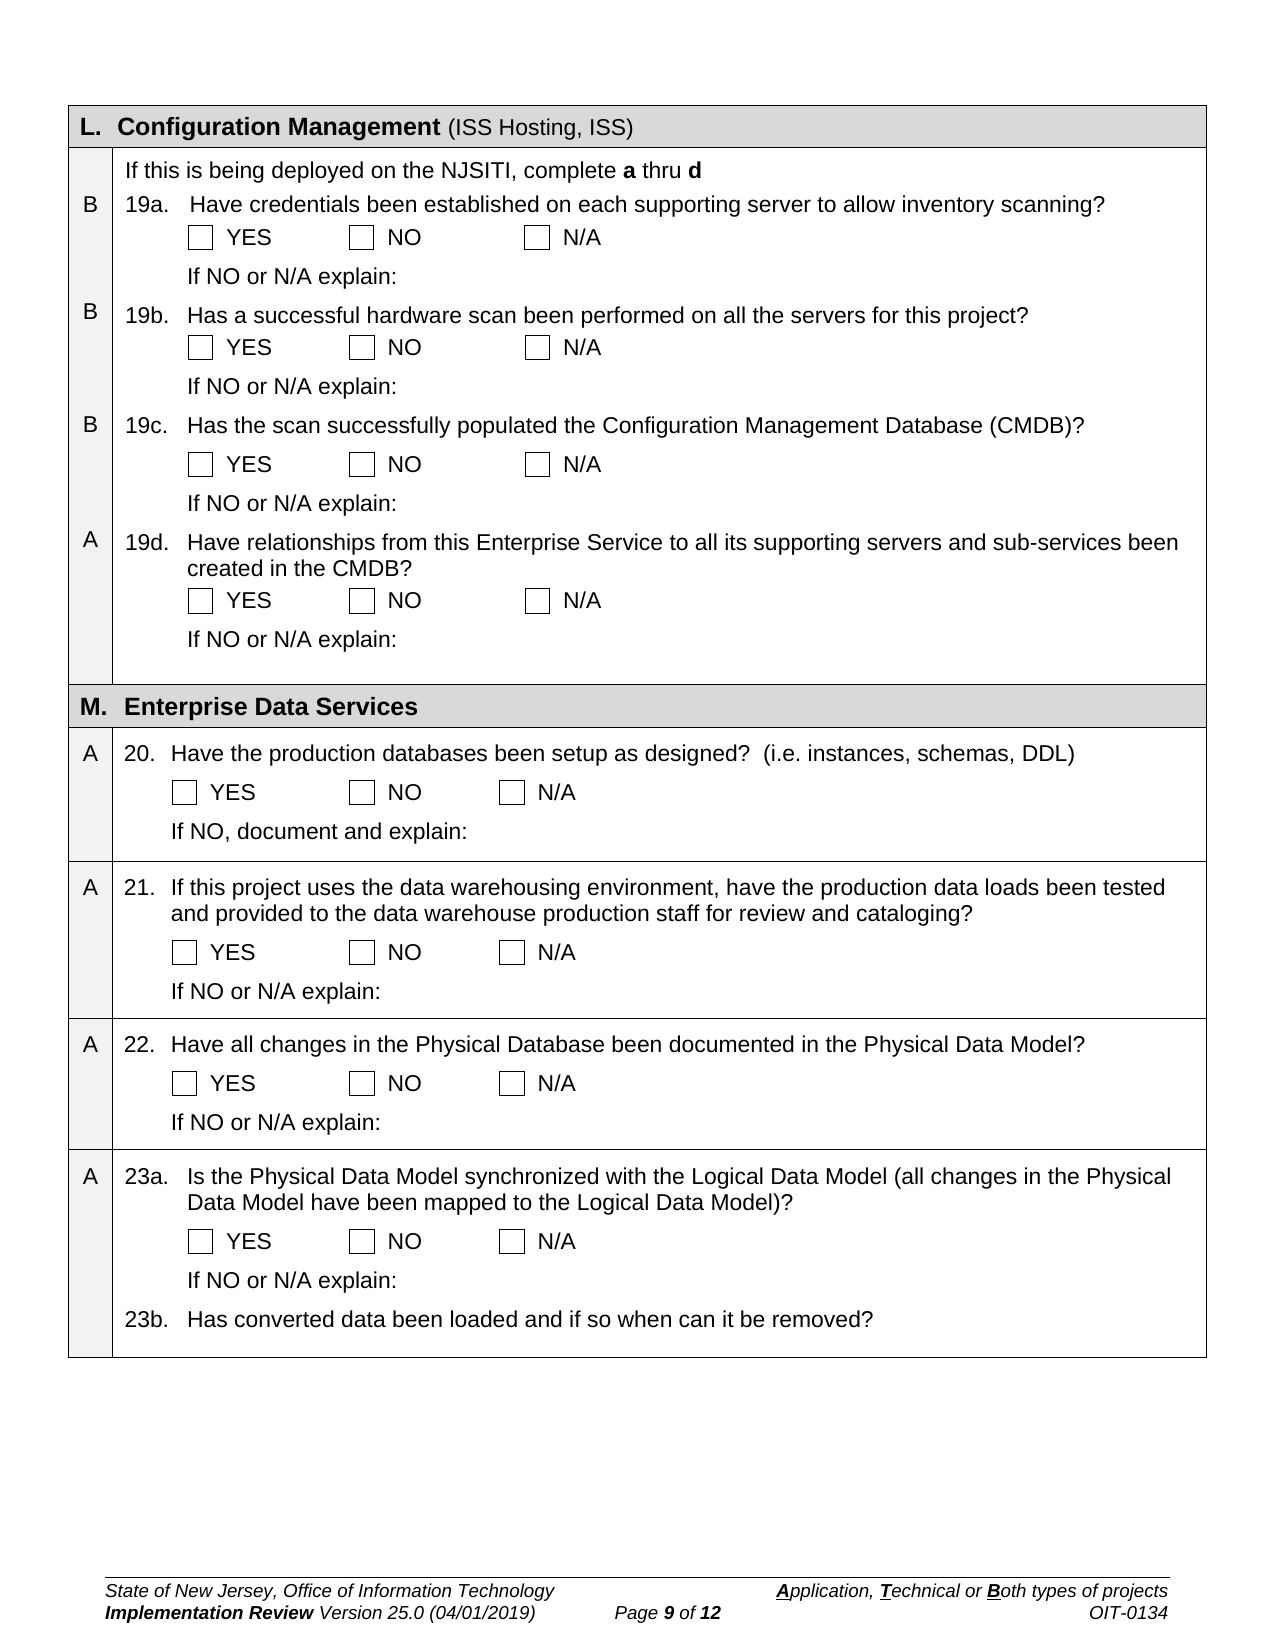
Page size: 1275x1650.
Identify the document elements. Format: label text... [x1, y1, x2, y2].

table_cell Is the Physical Data Model synchronized with the Logical Data Model (all changes in the Physical Data Model have been mapped to the Logical Data Model)? YES NO N/A If NO or N/A explain: Has converted data been loaded and if so when can it be removed? [113, 1150, 1206, 1357]
table_cell If this project uses the data warehousing environment, have the production data loads been tested and provided to the data warehouse production staff for review and cataloging? YES NO N/A If NO or N/A explain: [113, 862, 1206, 1017]
table_cell A [69, 862, 112, 1017]
table_cell A [69, 728, 112, 861]
table_cell Have the production databases been setup as designed? (i.e. instances, schemas, DDL) YES NO N/A If NO, document and explain: [113, 728, 1206, 861]
table_cell Enterprise Data Services [69, 685, 1206, 727]
table_cell A [69, 1150, 112, 1357]
table_cell A [69, 1019, 112, 1149]
table_cell B B B A [69, 148, 112, 684]
table_cell If this is being deployed on the NJSITI, complete a thru d Have credentials been established on each supporting server to allow inventory scanning? YES NO N/A If NO or N/A explain: Has a successful hardware scan been performed on all the servers for this project? YES NO N/A If NO or N/A explain: Has the scan successfully populated the Configuration Management Database (CMDB)? YES NO N/A If NO or N/A explain: Have relationships from this Enterprise Service to all its supporting servers and sub-services been created in the CMDB? YES NO N/A If NO or N/A explain: [113, 148, 1206, 684]
table_cell Have all changes in the Physical Database been documented in the Physical Data Model? YES NO N/A If NO or N/A explain: [113, 1019, 1206, 1149]
table_cell Configuration Management (ISS Hosting, ISS) [69, 106, 1206, 147]
